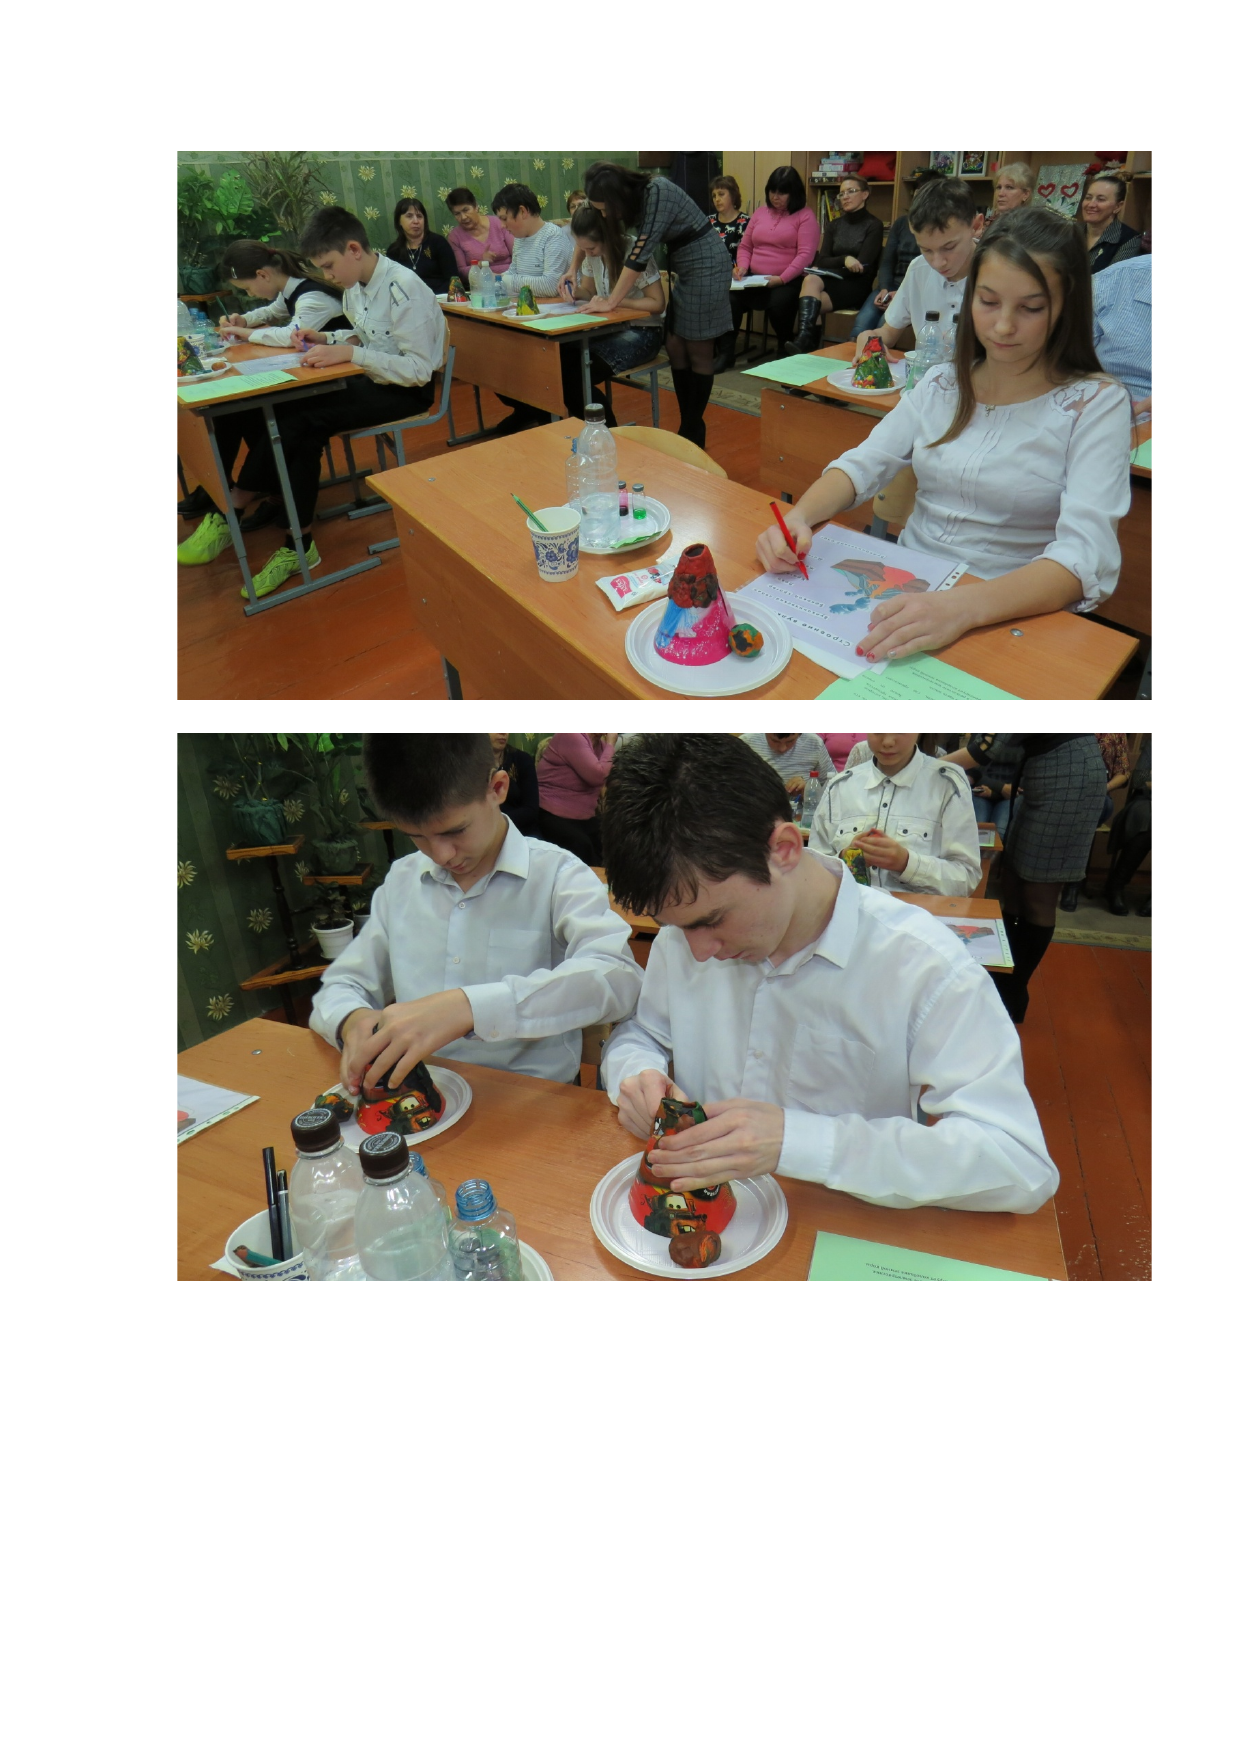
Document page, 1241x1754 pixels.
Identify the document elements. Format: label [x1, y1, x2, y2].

picture [177, 733, 1152, 1281]
picture [177, 151, 1152, 700]
